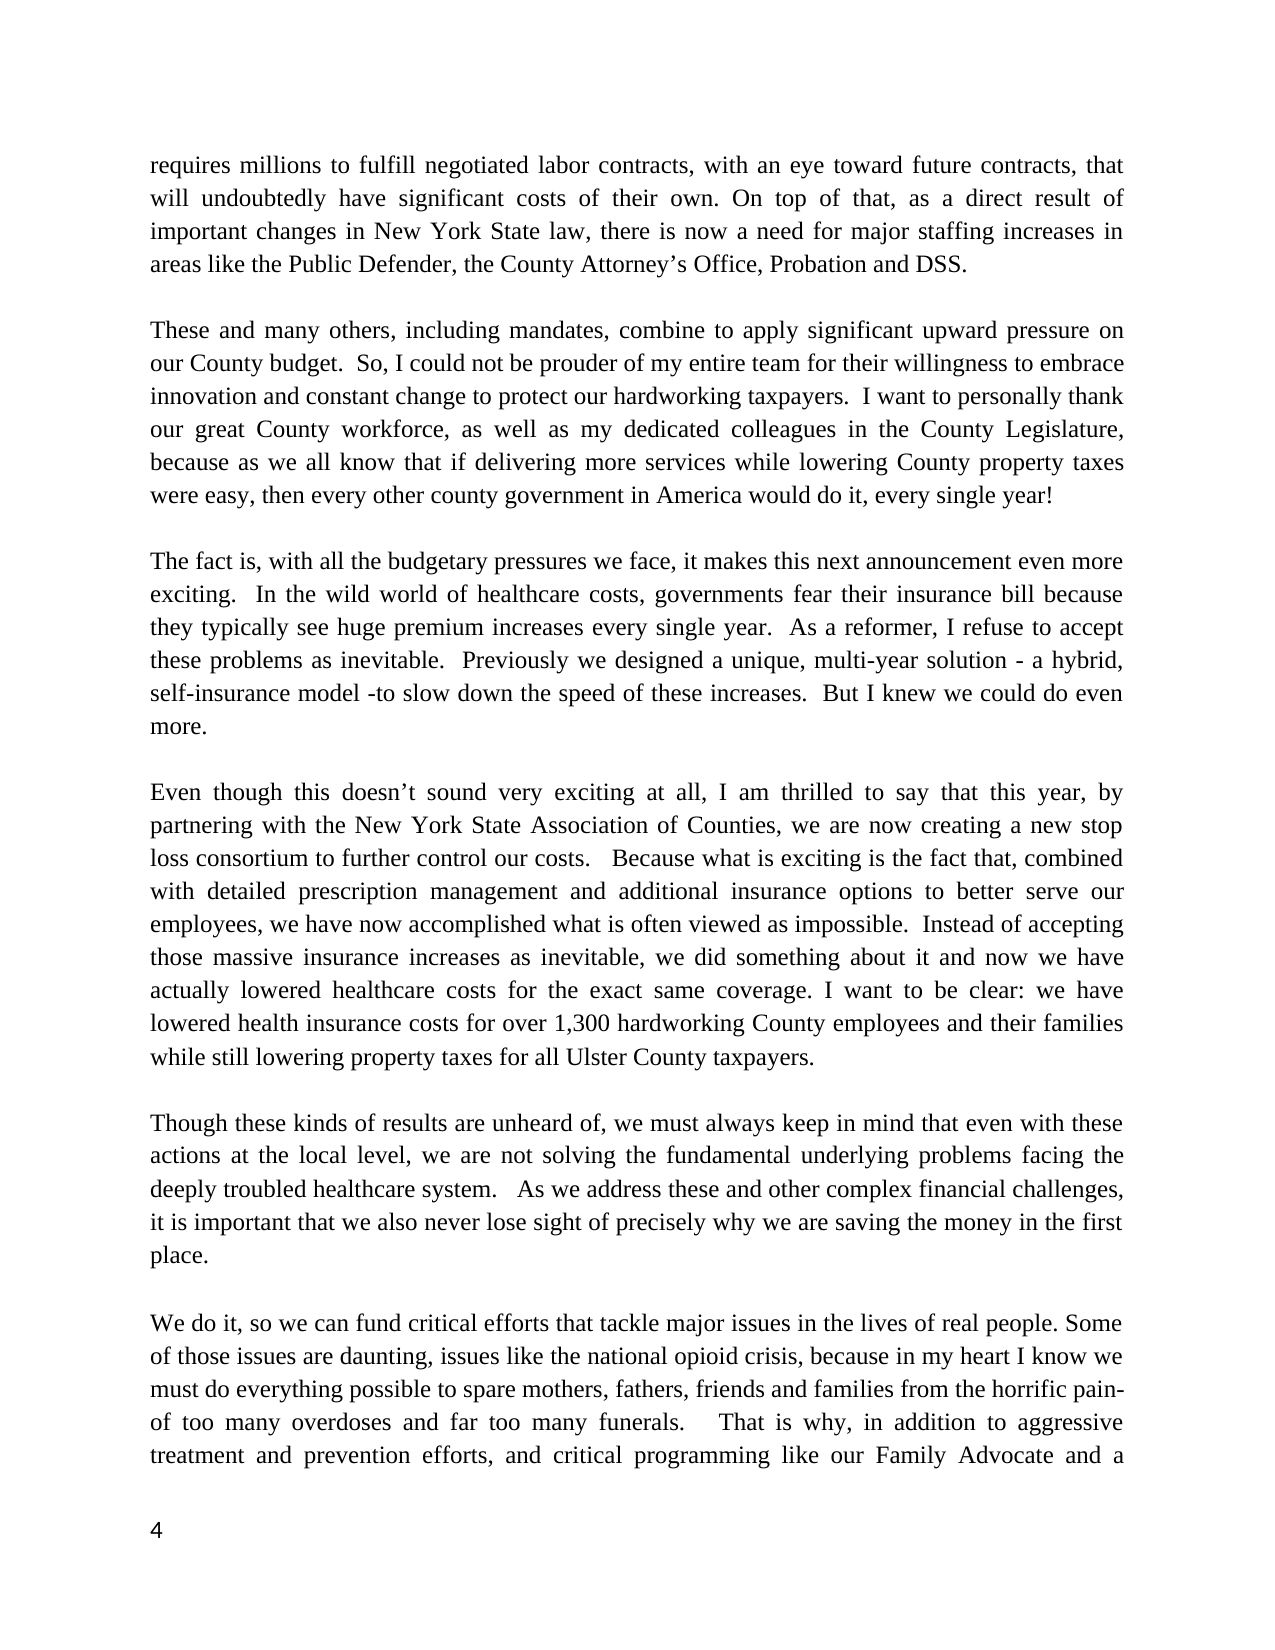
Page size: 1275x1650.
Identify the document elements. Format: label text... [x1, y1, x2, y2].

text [150, 150, 1125, 278]
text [150, 1308, 1125, 1468]
text Even though this doesn’t sound very exciting at all, I am thrilled to say that this year, by partnering with the New York State Association of Counties, we are now creating a new stop loss consortium to further control our costs. Because what is exciting is the fact that, combined with detailed prescription management and additional insurance options to better serve our employees, we have now accomplished what is often viewed as impossible. Instead of accepting those massive insurance increases as inevitable, we did something about it and now we have actually lowered healthcare costs for the exact same coverage. I want to be clear: we have lowered health insurance costs for over 1,300 hardworking County employees and their families while still lowering property taxes for all Ulster County taxpayers. [150, 777, 1125, 1070]
text These and many others, including mandates, combine to apply significant upward pressure on our County budget. So, I could not be prouder of my entire team for their willingness to embrace innovation and constant change to protect our hardworking taxpayers. I want to personally thank our great County workforce, as well as my dedicated colleagues in the County Legislature, because as we all know that if delivering more services while lowering County property taxes were easy, then every other county government in America would do it, every single year! [150, 315, 1125, 509]
text Though these kinds of results are unheard of, we must always keep in mind that even with these actions at the local level, we are not solving the fundamental underlying problems facing the deeply troubled healthcare system. As we address these and other complex financial challenges, it is important that we also never lose sight of precisely why we are saving the money in the first place. [150, 1108, 1125, 1268]
text The fact is, with all the budgetary pressures we face, it makes this next announcement even more exciting. In the wild world of healthcare costs, governments fear their insurance bill because they typically see huge premium increases every single year. As a reformer, I refuse to accept these problems as inevitable. Previously we designed a unique, multi-year solution - a hybrid, self-insurance model -to slow down the speed of these increases. But I knew we could do even more. [150, 513, 1125, 740]
